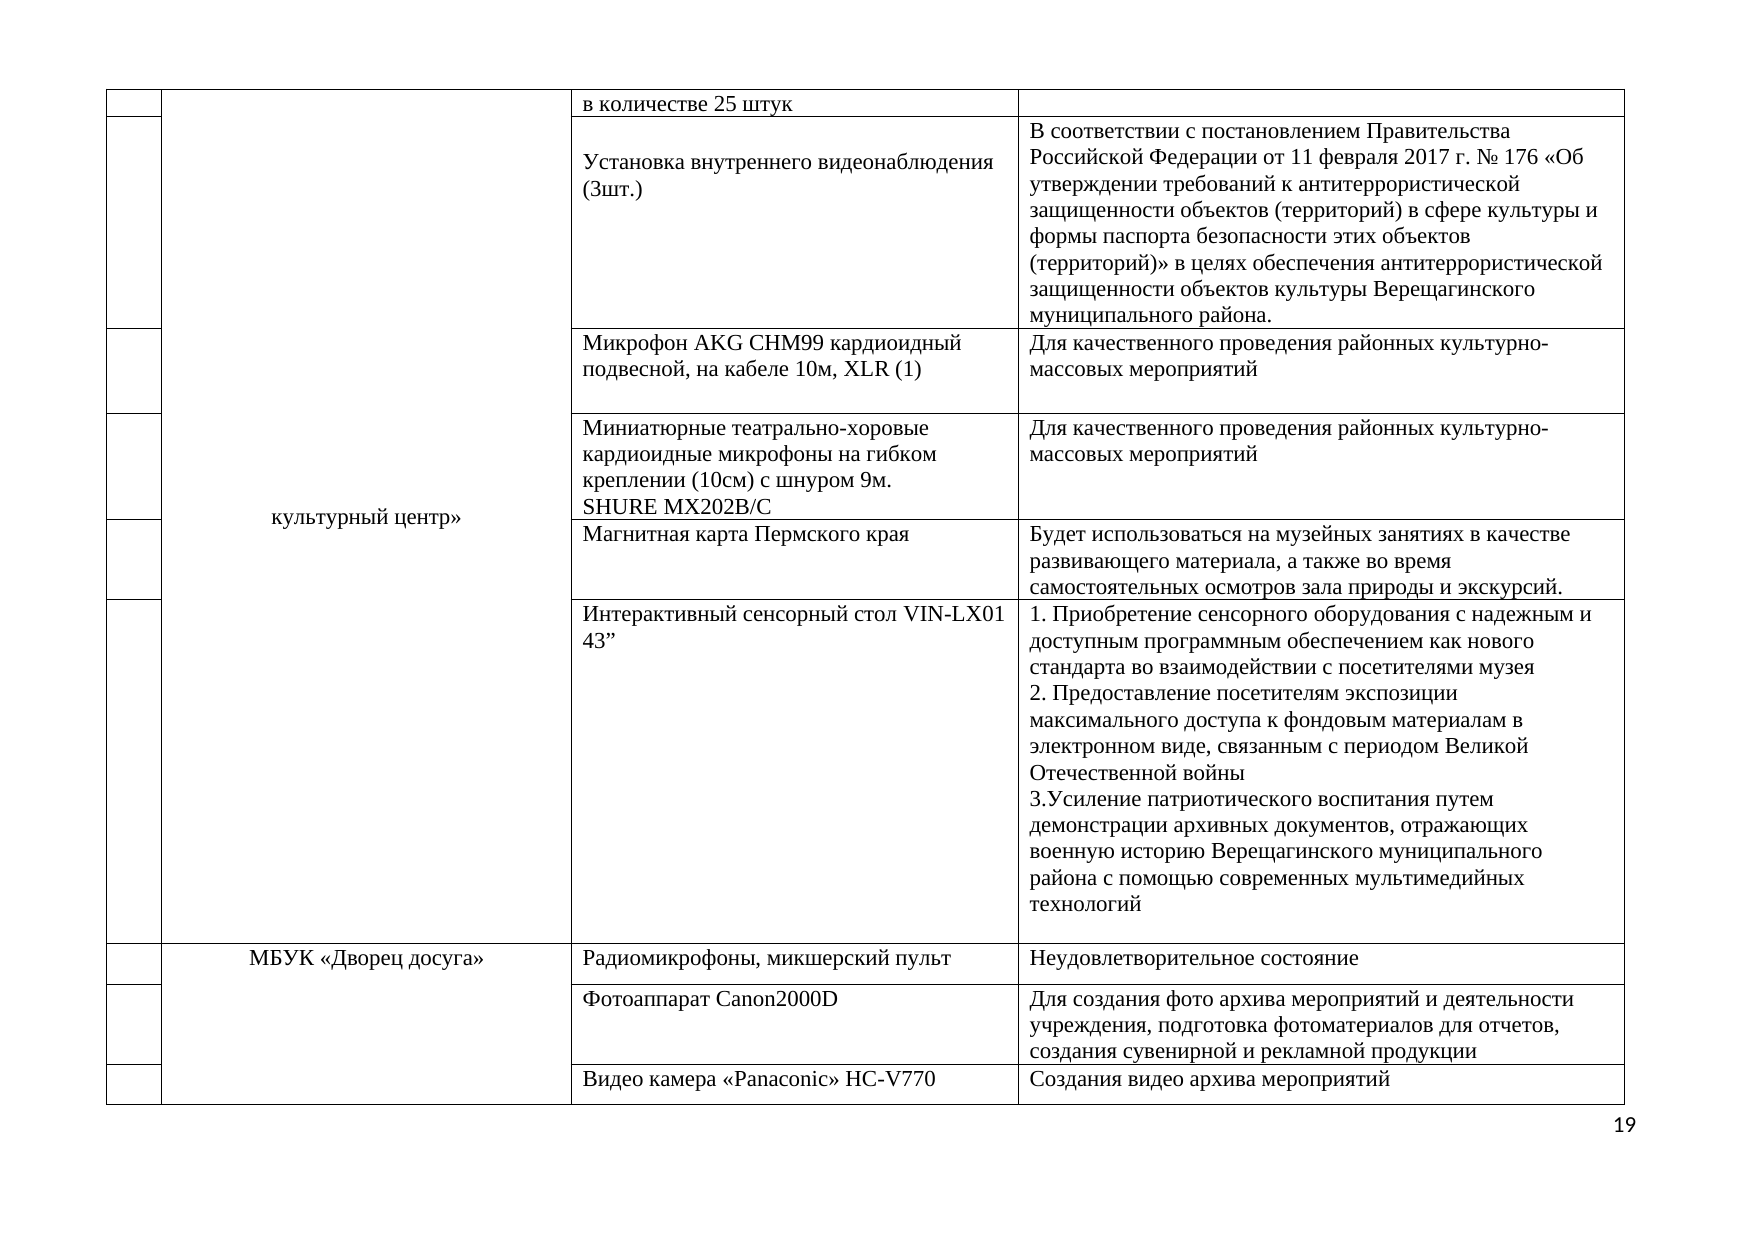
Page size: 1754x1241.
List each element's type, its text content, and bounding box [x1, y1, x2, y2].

table_cell Миниатюрные театрально-хоровые кардиоидные микрофоны на гибком креплении (10см) c шнуром 9м. SHURE MX202B/C [572, 414, 1018, 519]
table_cell Для качественного проведения районных культурно-массовых мероприятий [1019, 329, 1624, 413]
table_cell Установка внутреннего видеонаблюдения (3шт.) [572, 117, 1018, 328]
table_cell [107, 90, 161, 116]
table_cell 1. Приобретение сенсорного оборудования с надежным и доступным программным обеспечением как нового стандарта во взаимодействии с посетителями музея 2. Предоставление посетителям экспозиции максимального доступа к фондовым материалам в электронном виде, связанным с периодом Великой Отечественной войны 3.Усиление патриотического воспитания путем демонстрации архивных документов, отражающих военную историю Верещагинского муниципального района с помощью современных мультимедийных технологий [1019, 600, 1624, 943]
table_cell Интерактивный сенсорный стол VIN-LX01 43” [572, 600, 1018, 943]
table_cell [107, 944, 161, 983]
table_cell МБУК «Дворец досуга» [162, 944, 571, 1104]
table_cell [107, 414, 161, 519]
table_cell Для качественного проведения районных культурно-массовых мероприятий [1019, 414, 1624, 519]
table_cell Создания видео архива мероприятий [1019, 1065, 1624, 1104]
table_cell Будет использоваться на музейных занятиях в качестве развивающего материала, а также во время самостоятельных осмотров зала природы и экскурсий. [1019, 520, 1624, 599]
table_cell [1019, 90, 1624, 116]
table_cell [107, 520, 161, 599]
table_cell Фотоаппарат Саnon2000D [572, 985, 1018, 1064]
table_cell [107, 1065, 161, 1104]
table_cell Микрофон AKG CHM99 кардиоидный подвесной, на кабеле 10м, XLR (1) [572, 329, 1018, 413]
table_cell Радиомикрофоны, микшерский пульт [572, 944, 1018, 983]
table_cell Магнитная карта Пермского края [572, 520, 1018, 599]
table_cell Для создания фото архива мероприятий и деятельности учреждения, подготовка фотоматериалов для отчетов, создания сувенирной и рекламной продукции [1019, 985, 1624, 1064]
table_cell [572, 90, 1018, 116]
table_cell Видео камера «Panaconic» HC-V770 [572, 1065, 1018, 1104]
table_cell [107, 117, 161, 328]
table_cell [107, 600, 161, 943]
table_cell В соответствии с постановлением Правительства Российской Федерации от 11 февраля 2017 г. № 176 «Об утверждении требований к антитеррористической защищенности объектов (территорий) в сфере культуры и формы паспорта безопасности этих объектов (территорий)» в целях обеспечения антитеррористической защищенности объектов культуры Верещагинского муниципального района. [1019, 117, 1624, 328]
table_cell [107, 985, 161, 1064]
table_cell Неудовлетворительное состояние [1019, 944, 1624, 983]
table_cell [107, 329, 161, 413]
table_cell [162, 90, 571, 943]
